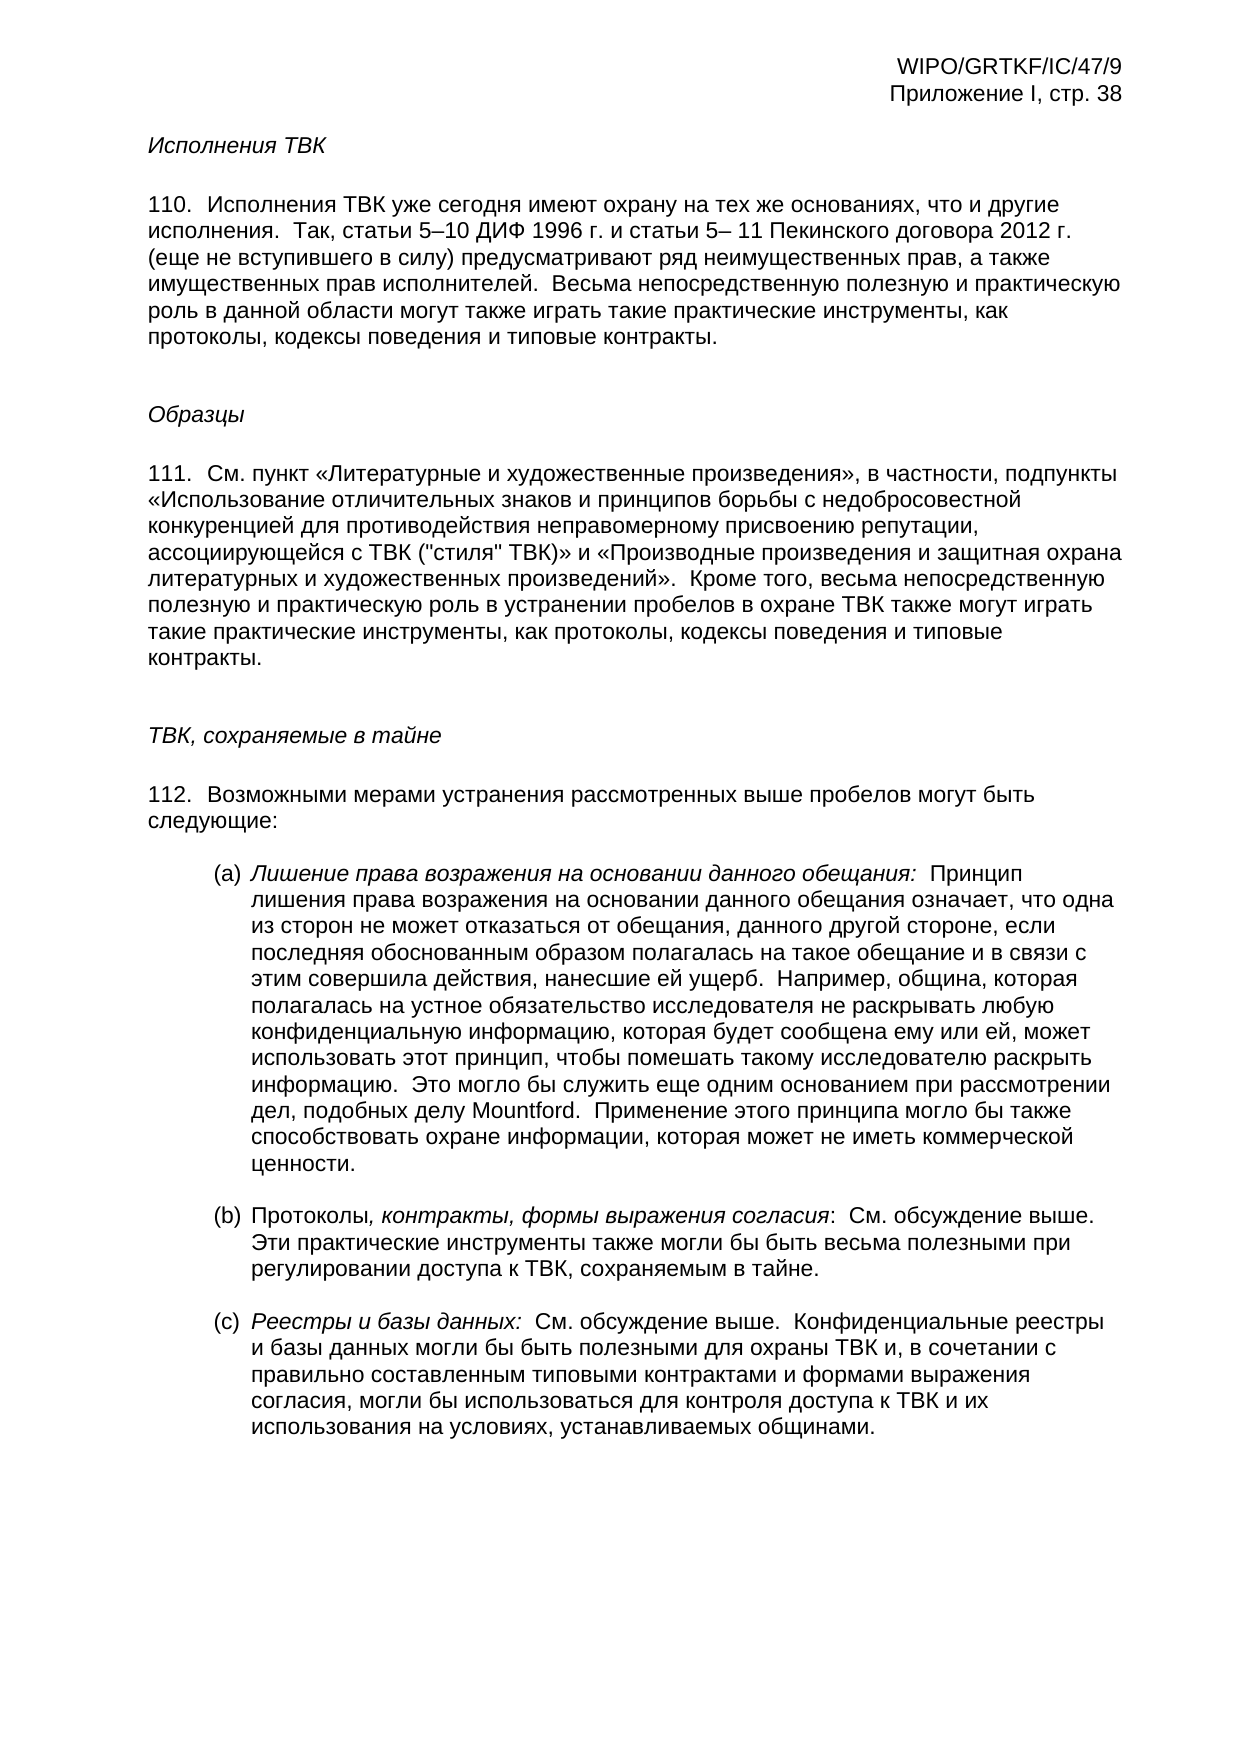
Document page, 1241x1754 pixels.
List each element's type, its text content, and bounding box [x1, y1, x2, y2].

list Исполнения ТВК уже сегодня имеют охрану на тех же основаниях, что и другие исполнения. Так, статьи 5–10 ДИФ 1996 г. и статьи 5– 11 Пекинского договора 2012 г. (еще не вступившего в силу) предусматривают ряд неимущественных прав, а также имущественных прав исполнителей. Весьма непосредственную полезную и практическую роль в данной области могут также играть такие практические инструменты, как протоколы, кодексы поведения и типовые контракты. [148, 191, 1122, 349]
subtitle Образцы [148, 401, 1122, 427]
subtitle ТВК, сохраняемые в тайне [148, 722, 1122, 748]
subtitle Исполнения ТВК [148, 132, 1122, 158]
list См. пункт «Литературные и художественные произведения», в частности, подпункты «Использование отличительных знаков и принципов борьбы с недобросовестной конкуренцией для противодействия неправомерному присвоению репутации, ассоциирующейся с ТВК ("стиля" ТВК)» и «Производные произведения и защитная охрана литературных и художественных произведений». Кроме того, весьма непосредственную полезную и практическую роль в устранении пробелов в охране ТВК также могут играть такие практические инструменты, как протоколы, кодексы поведения и типовые контракты. [148, 459, 1122, 670]
list Лишение права возражения на основании данного обещания: Принцип лишения права возражения на основании данного обещания означает, что одна из сторон не может отказаться от обещания, данного другой стороне, если последняя обоснованным образом полагалась на такое обещание и в связи с этим совершила действия, нанесшие ей ущерб. Например, община, которая полагалась на устное обязательство исследователя не раскрывать любую конфиденциальную информацию, которая будет сообщена ему или ей, может использовать этот принцип, чтобы помешать такому исследователю раскрыть информацию. Это могло бы служить еще одним основанием при рассмотрении дел, подобных делу Mountford. Применение этого принципа могло бы также способствовать охране информации, которая может не иметь коммерческой ценности. [213, 860, 1122, 1176]
list Протоколы, контракты, формы выражения согласия: См. обсуждение выше. Эти практические инструменты также могли бы быть весьма полезными при регулировании доступа к ТВК, сохраняемым в тайне. [213, 1202, 1122, 1281]
list Реестры и базы данных: См. обсуждение выше. Конфиденциальные реестры и базы данных могли бы быть полезными для охраны ТВК и, в сочетании с правильно составленным типовыми контрактами и формами выражения согласия, могли бы использоваться для контроля доступа к ТВК и их использования на условиях, устанавливаемых общинами. [213, 1308, 1122, 1439]
list Возможными мерами устранения рассмотренных выше пробелов могут быть следующие: [148, 781, 1122, 833]
